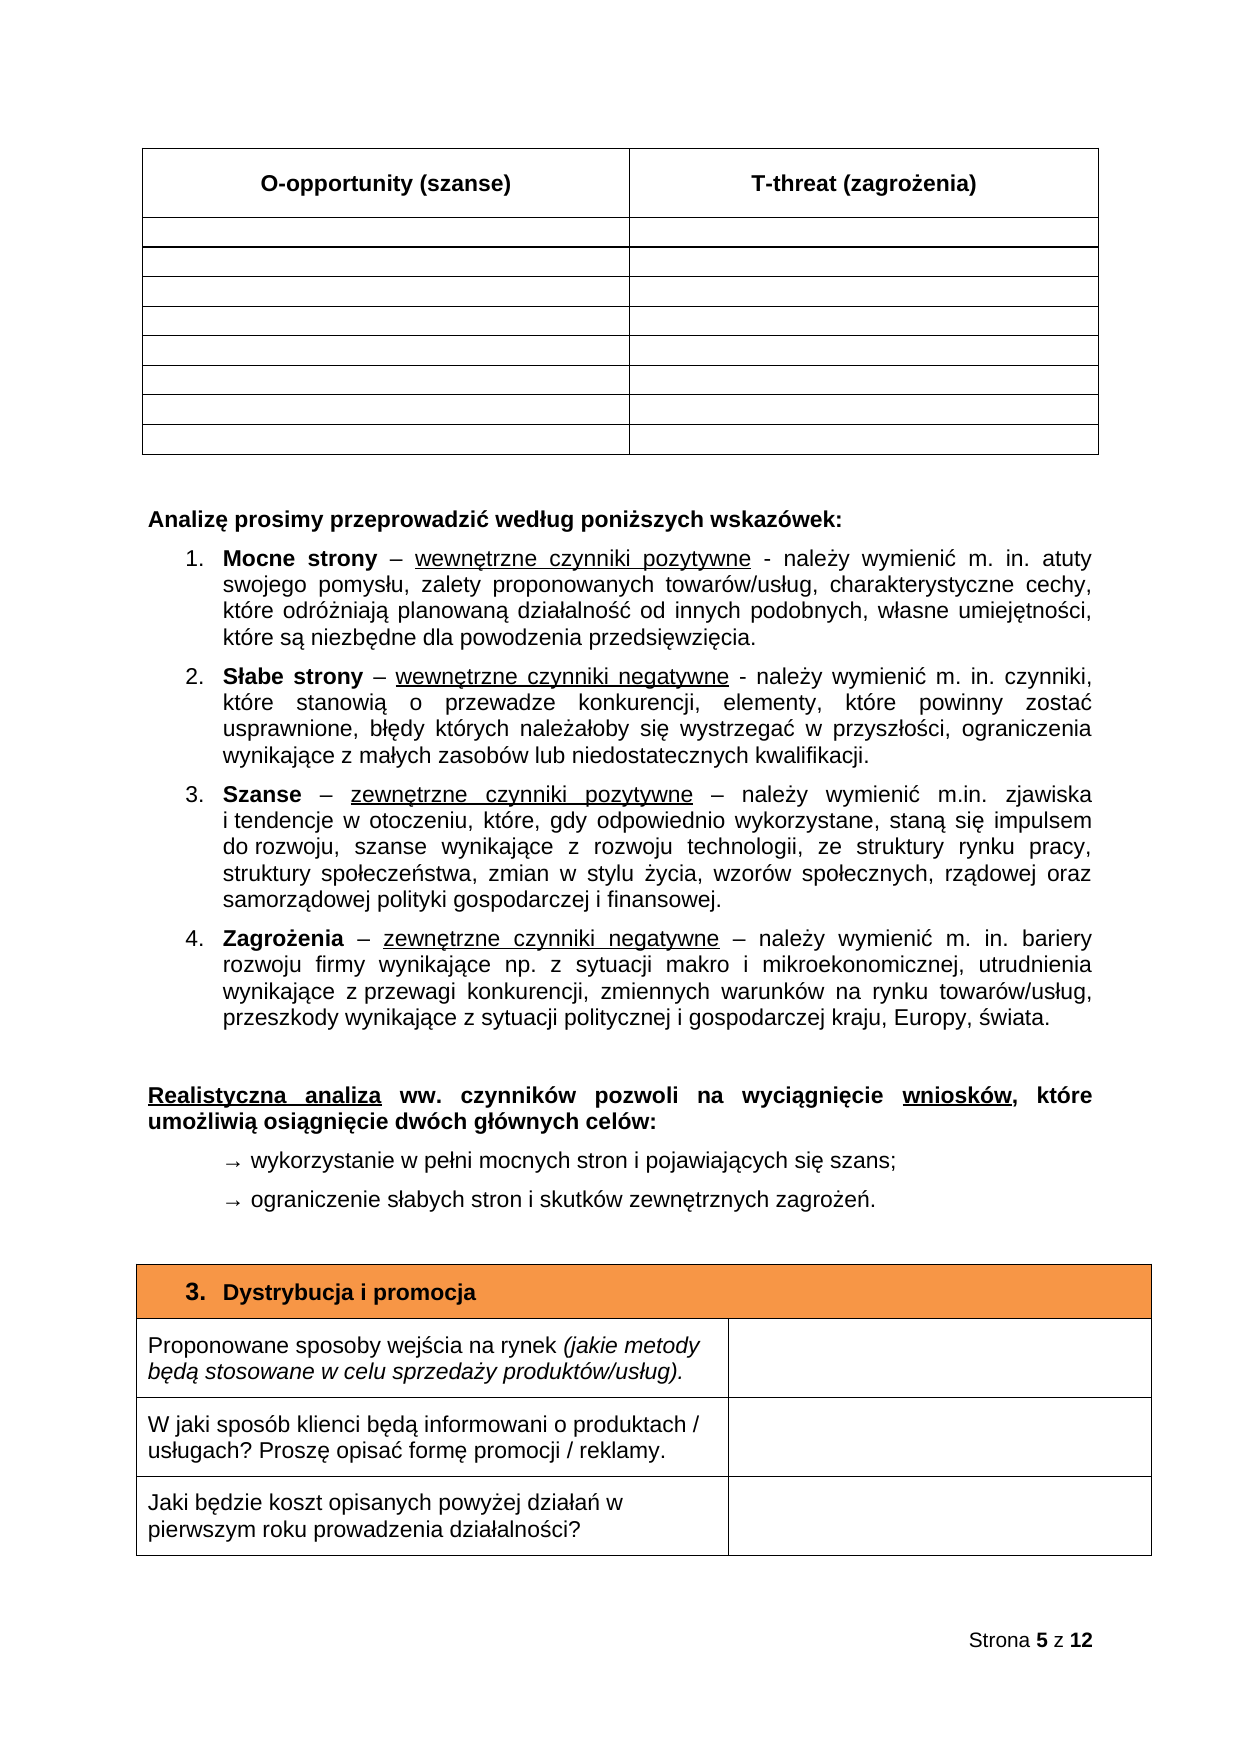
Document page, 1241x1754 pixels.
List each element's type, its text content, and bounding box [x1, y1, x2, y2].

table_cell [630, 307, 1098, 335]
table_cell [143, 218, 629, 246]
list Szanse – zewnętrzne czynniki pozytywne – należy wymienić m.in. zjawiska i tendencje w otoczeniu, które, gdy odpowiednio wykorzystane, staną się impulsem do rozwoju, szanse wynikające z rozwoju technologii, ze struktury rynku pracy, struktury społeczeństwa, zmian w stylu życia, wzorów społecznych, rządowej oraz samorządowej polityki gospodarczej i finansowej. [185, 781, 1092, 912]
table_cell [143, 336, 629, 365]
table_cell [729, 1477, 1151, 1554]
table_cell [630, 218, 1098, 246]
table_cell [630, 248, 1098, 276]
table_cell [630, 277, 1098, 306]
table_cell O-opportunity (szanse) [143, 149, 629, 217]
list Mocne strony – wewnętrzne czynniki pozytywne - należy wymienić m. in. atuty swojego pomysłu, zalety proponowanych towarów/usług, charakterystyczne cechy, które odróżniają planowaną działalność od innych podobnych, własne umiejętności, które są niezbędne dla powodzenia przedsięwzięcia. [185, 545, 1092, 650]
table_cell [143, 395, 629, 424]
table_cell [729, 1398, 1151, 1476]
table_cell [630, 336, 1098, 365]
table_cell [143, 307, 629, 335]
list Słabe strony – wewnętrzne czynniki negatywne - należy wymienić m. in. czynniki, które stanowią o przewadze konkurencji, elementy, które powinny zostać usprawnione, błędy których należałoby się wystrzegać w przyszłości, ograniczenia wynikające z małych zasobów lub niedostatecznych kwalifikacji. [185, 663, 1092, 768]
text → wykorzystanie w pełni mocnych stron i pojawiających się szans; [148, 1147, 1092, 1173]
table_cell [143, 425, 629, 453]
text Realistyczna analiza ww. czynników pozwoli na wyciągnięcie wniosków, które umożliwią osiągnięcie dwóch głównych celów: [148, 1082, 1092, 1134]
list Zagrożenia – zewnętrzne czynniki negatywne – należy wymienić m. in. bariery rozwoju firmy wynikające np. z sytuacji makro i mikroekonomicznej, utrudnienia wynikające z przewagi konkurencji, zmiennych warunków na rynku towarów/usług, przeszkody wynikające z sytuacji politycznej i gospodarczej kraju, Europy, świata. [185, 925, 1092, 1030]
table_cell [143, 277, 629, 306]
text → ograniczenie słabych stron i skutków zewnętrznych zagrożeń. [148, 1186, 1092, 1212]
table_cell [729, 1319, 1151, 1397]
table_cell W jaki sposób klienci będą informowani o produktach / usługach? Proszę opisać formę promocji / reklamy. [137, 1398, 728, 1476]
table_cell [143, 366, 629, 394]
table_cell [143, 248, 629, 276]
table_cell [630, 425, 1098, 453]
table_cell Proponowane sposoby wejścia na rynek (jakie metody będą stosowane w celu sprzedaży produktów/usług). [137, 1319, 728, 1397]
table_cell [630, 366, 1098, 394]
table_cell T-threat (zagrożenia) [630, 149, 1098, 217]
table_cell [630, 395, 1098, 424]
table_header Dystrybucja i promocja [137, 1265, 1151, 1318]
table_cell Jaki będzie koszt opisanych powyżej działań w pierwszym roku prowadzenia działalności? [137, 1477, 728, 1554]
text Analizę prosimy przeprowadzić według poniższych wskazówek: [148, 506, 1092, 532]
